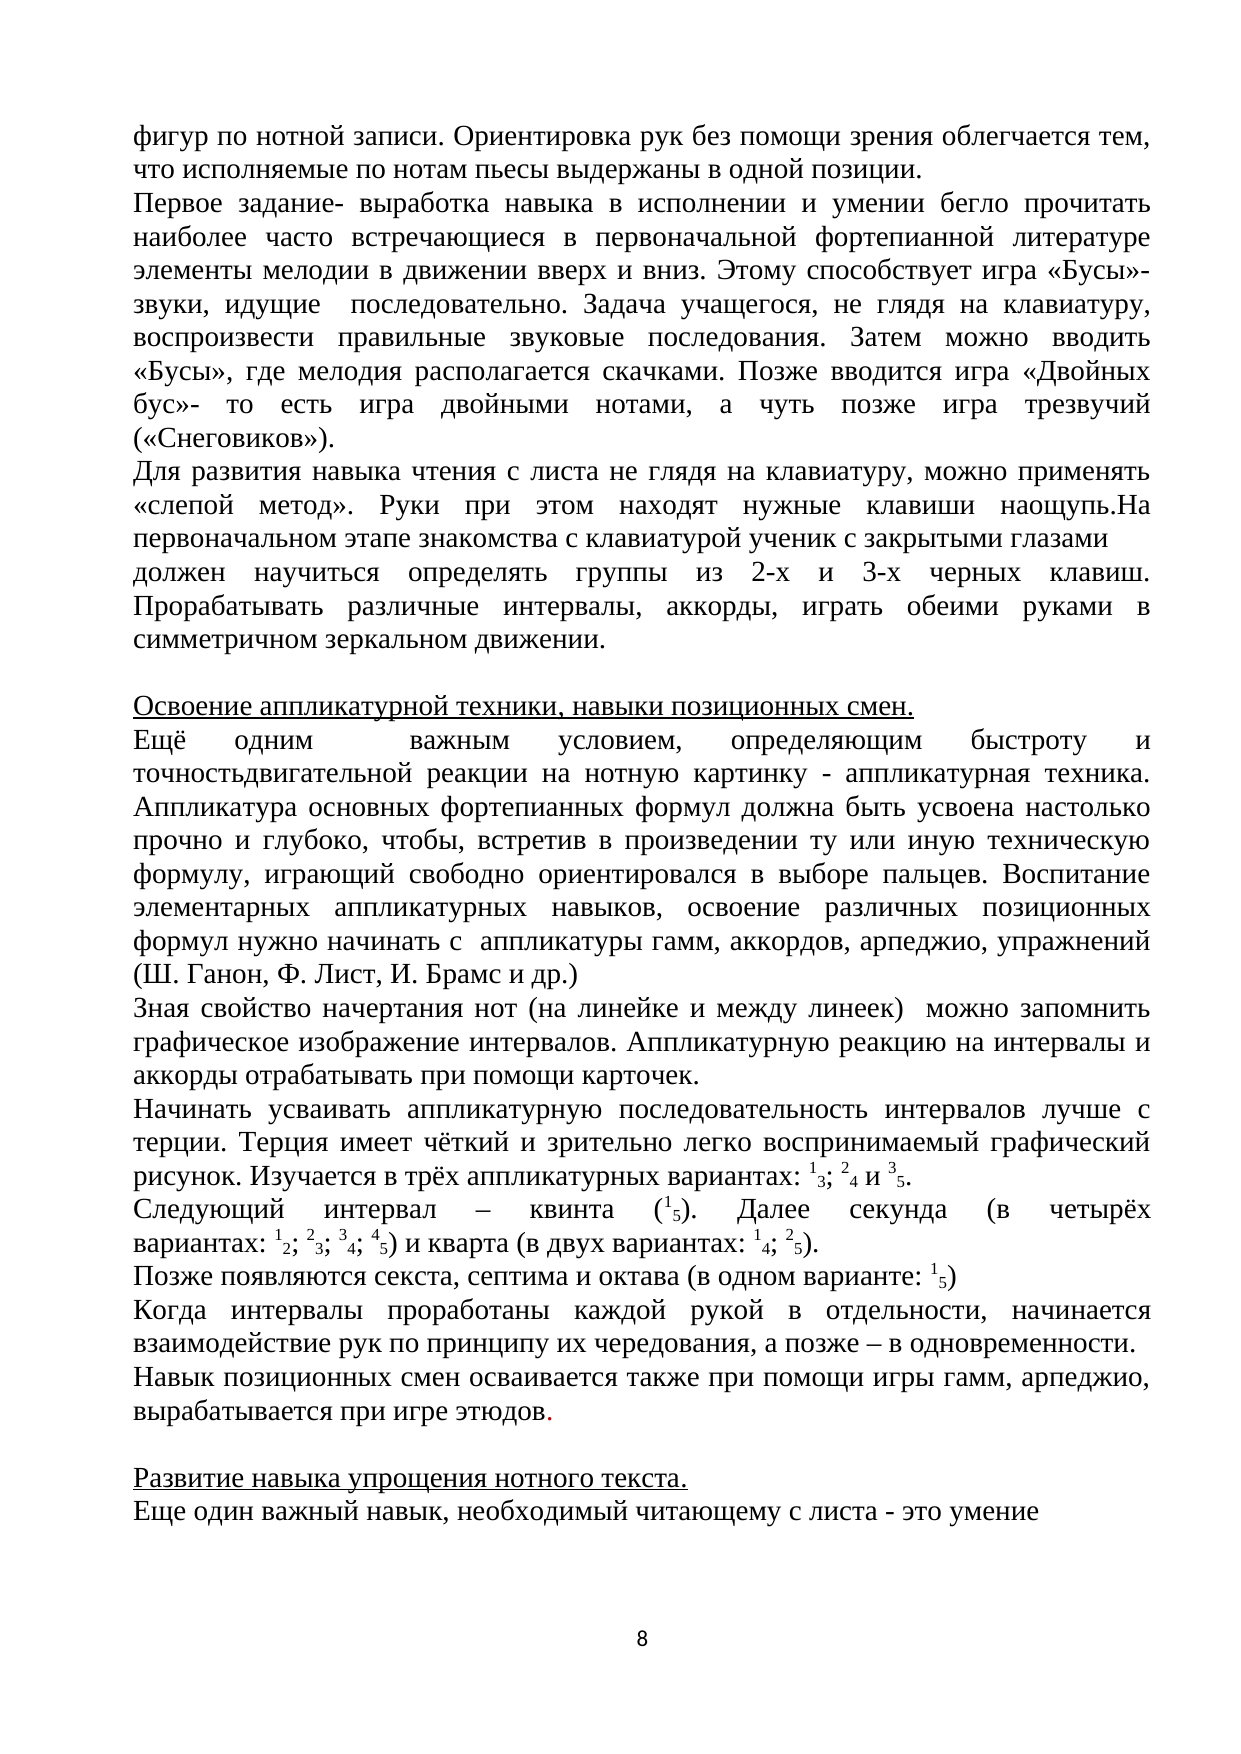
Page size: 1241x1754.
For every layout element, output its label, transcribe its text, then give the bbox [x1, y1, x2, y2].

text Ещё одним важным условием, определяющим быстроту и точностьдвигательной реакции на нотную картинку - аппликатурная техника. Аппликатура основных фортепианных формул должна быть усвоена настолько прочно и глубоко, чтобы, встретив в произведении ту или иную техническую формулу, играющий свободно ориентировался в выборе пальцев. Воспитание элементарных аппликатурных навыков, освоение различных позиционных формул нужно начинать с аппликатуры гамм, аккордов, арпеджио, упражнений (Ш. Ганон, Ф. Лист, И. Брамс и др.) [133, 722, 1152, 990]
text Еще один важный навык, необходимый читающему с листа - это умение [133, 1493, 1152, 1527]
text Когда интервалы проработаны каждой рукой в отдельности, начинается взаимодействие рук по принципу их чередования, а позже – в одновременности. [133, 1292, 1152, 1359]
text Развитие навыка упрощения нотного текста. [133, 1460, 1152, 1493]
text Следующий интервал – квинта (15). Далее секунда (в четырёх вариантах: 12; 23; 34; 45) и кварта (в двух вариантах: 14; 25). [133, 1191, 1152, 1258]
text Позже появляются секста, септима и октава (в одном варианте: 15) [133, 1258, 1152, 1292]
text Навык позиционных смен осваивается также при помощи игры гамм, арпеджио, вырабатывается при игре этюдов. [133, 1359, 1152, 1426]
text Для развития навыка чтения с листа не глядя на клавиатуру, можно применять «слепой метод». Руки при этом находят нужные клавиши наощупь.На первоначальном этапе знакомства с клавиатурой ученик с закрытыми глазами [133, 453, 1152, 554]
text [133, 118, 1152, 185]
text Освоение аппликатурной техники, навыки позиционных смен. [133, 688, 1152, 722]
text Зная свойство начертания нот (на линейке и между линеек) можно запомнить графическое изображение интервалов. Аппликатурную реакцию на интервалы и аккорды отрабатывать при помощи карточек. [133, 990, 1152, 1091]
text Начинать усваивать аппликатурную последовательность интервалов лучше с терции. Терция имеет чёткий и зрительно легко воспринимаемый графический рисунок. Изучается в трёх аппликатурных вариантах: 13; 24 и 35. [133, 1091, 1152, 1191]
text должен научиться определять группы из 2-х и 3-х черных клавиш. Прорабатывать различные интервалы, аккорды, играть обеими руками в симметричном зеркальном движении. [133, 554, 1152, 655]
text Первое задание- выработка навыка в исполнении и умении бегло прочитать наиболее часто встречающиеся в первоначальной фортепианной литературе элементы мелодии в движении вверх и вниз. Этому способствует игра «Бусы»- звуки, идущие последовательно. Задача учащегося, не глядя на клавиатуру, воспроизвести правильные звуковые последования. Затем можно вводить «Бусы», где мелодия располагается скачками. Позже вводится игра «Двойных бус»- то есть игра двойными нотами, а чуть позже игра трезвучий («Снеговиков»). [133, 185, 1152, 453]
